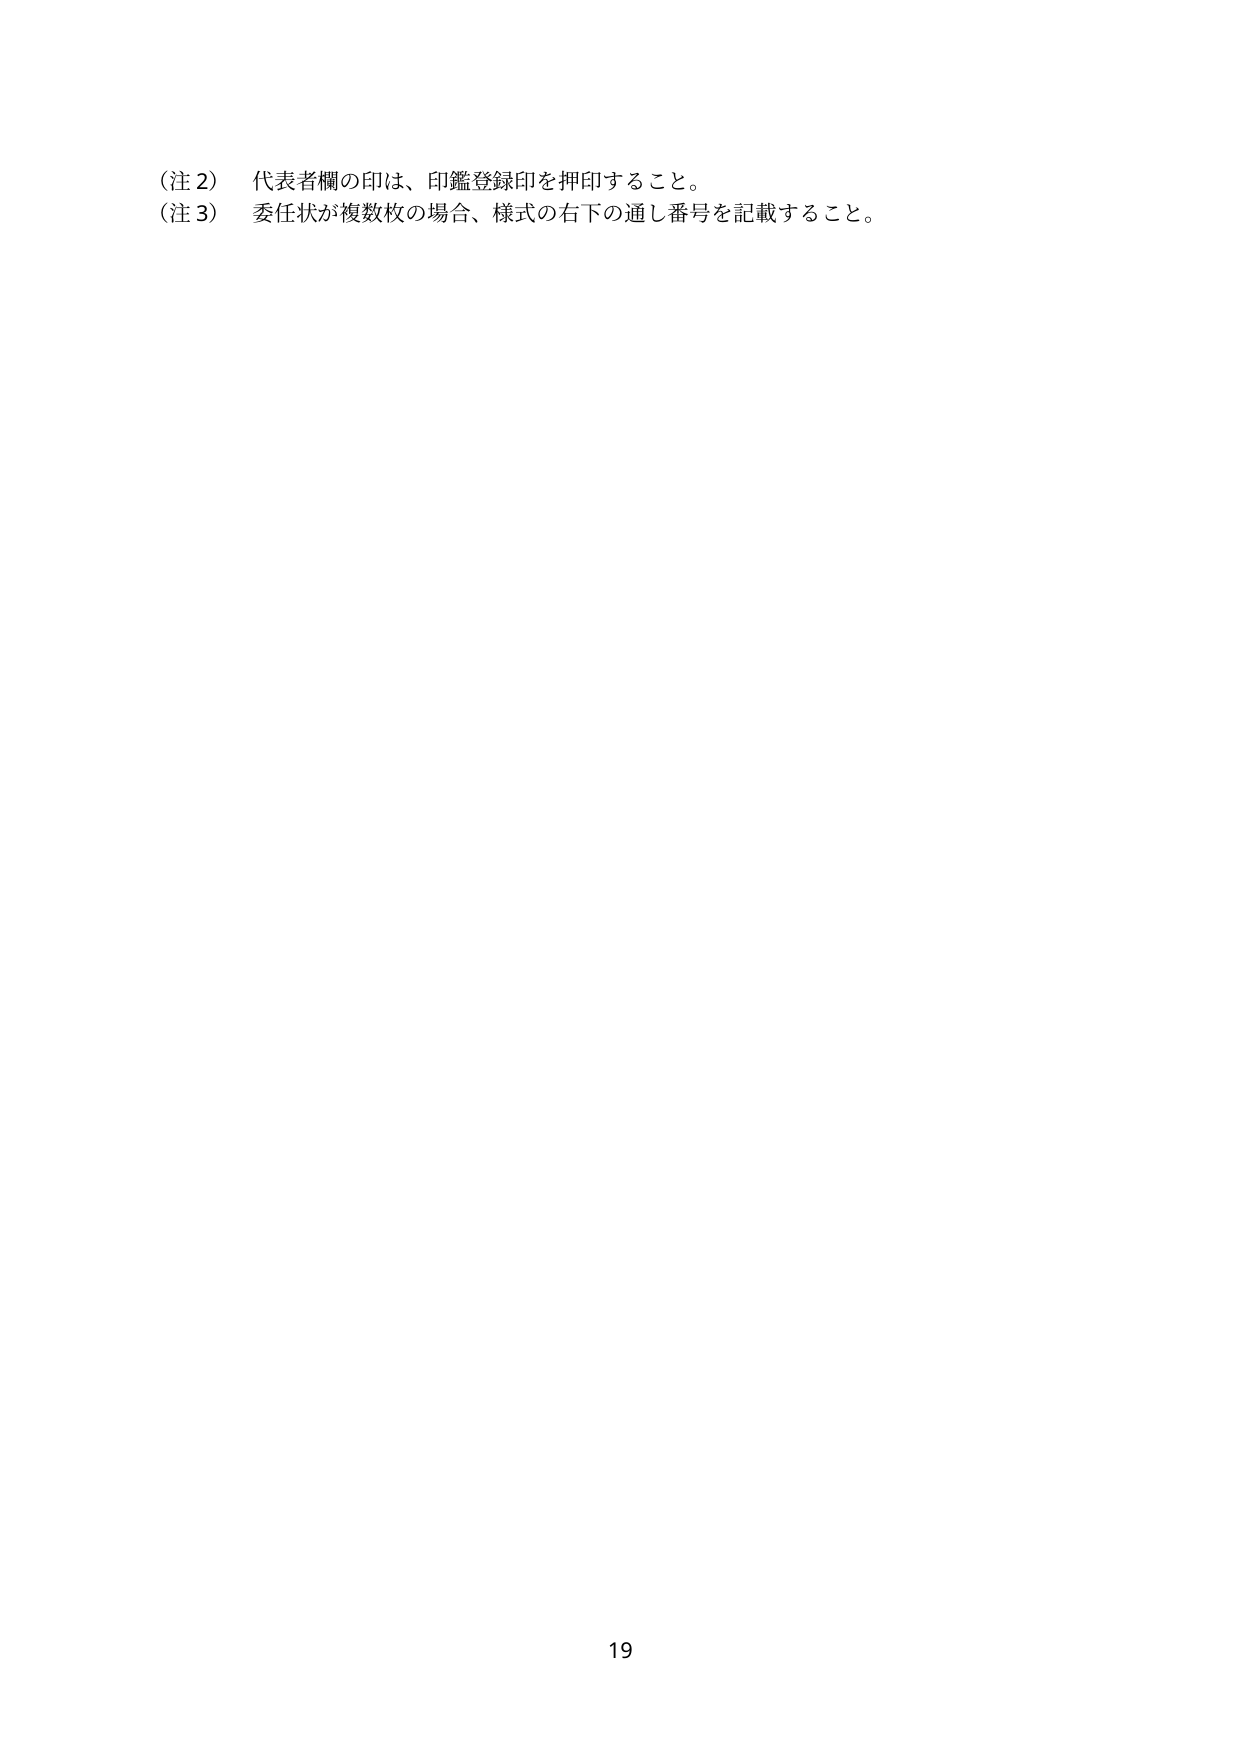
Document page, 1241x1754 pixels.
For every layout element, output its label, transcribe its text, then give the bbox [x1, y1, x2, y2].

text （注3） 委任状が複数枚の場合、様式の右下の通し番号を記載すること。 [148, 196, 1092, 228]
text （注2） 代表者欄の印は、印鑑登録印を押印すること。 [148, 164, 1092, 196]
